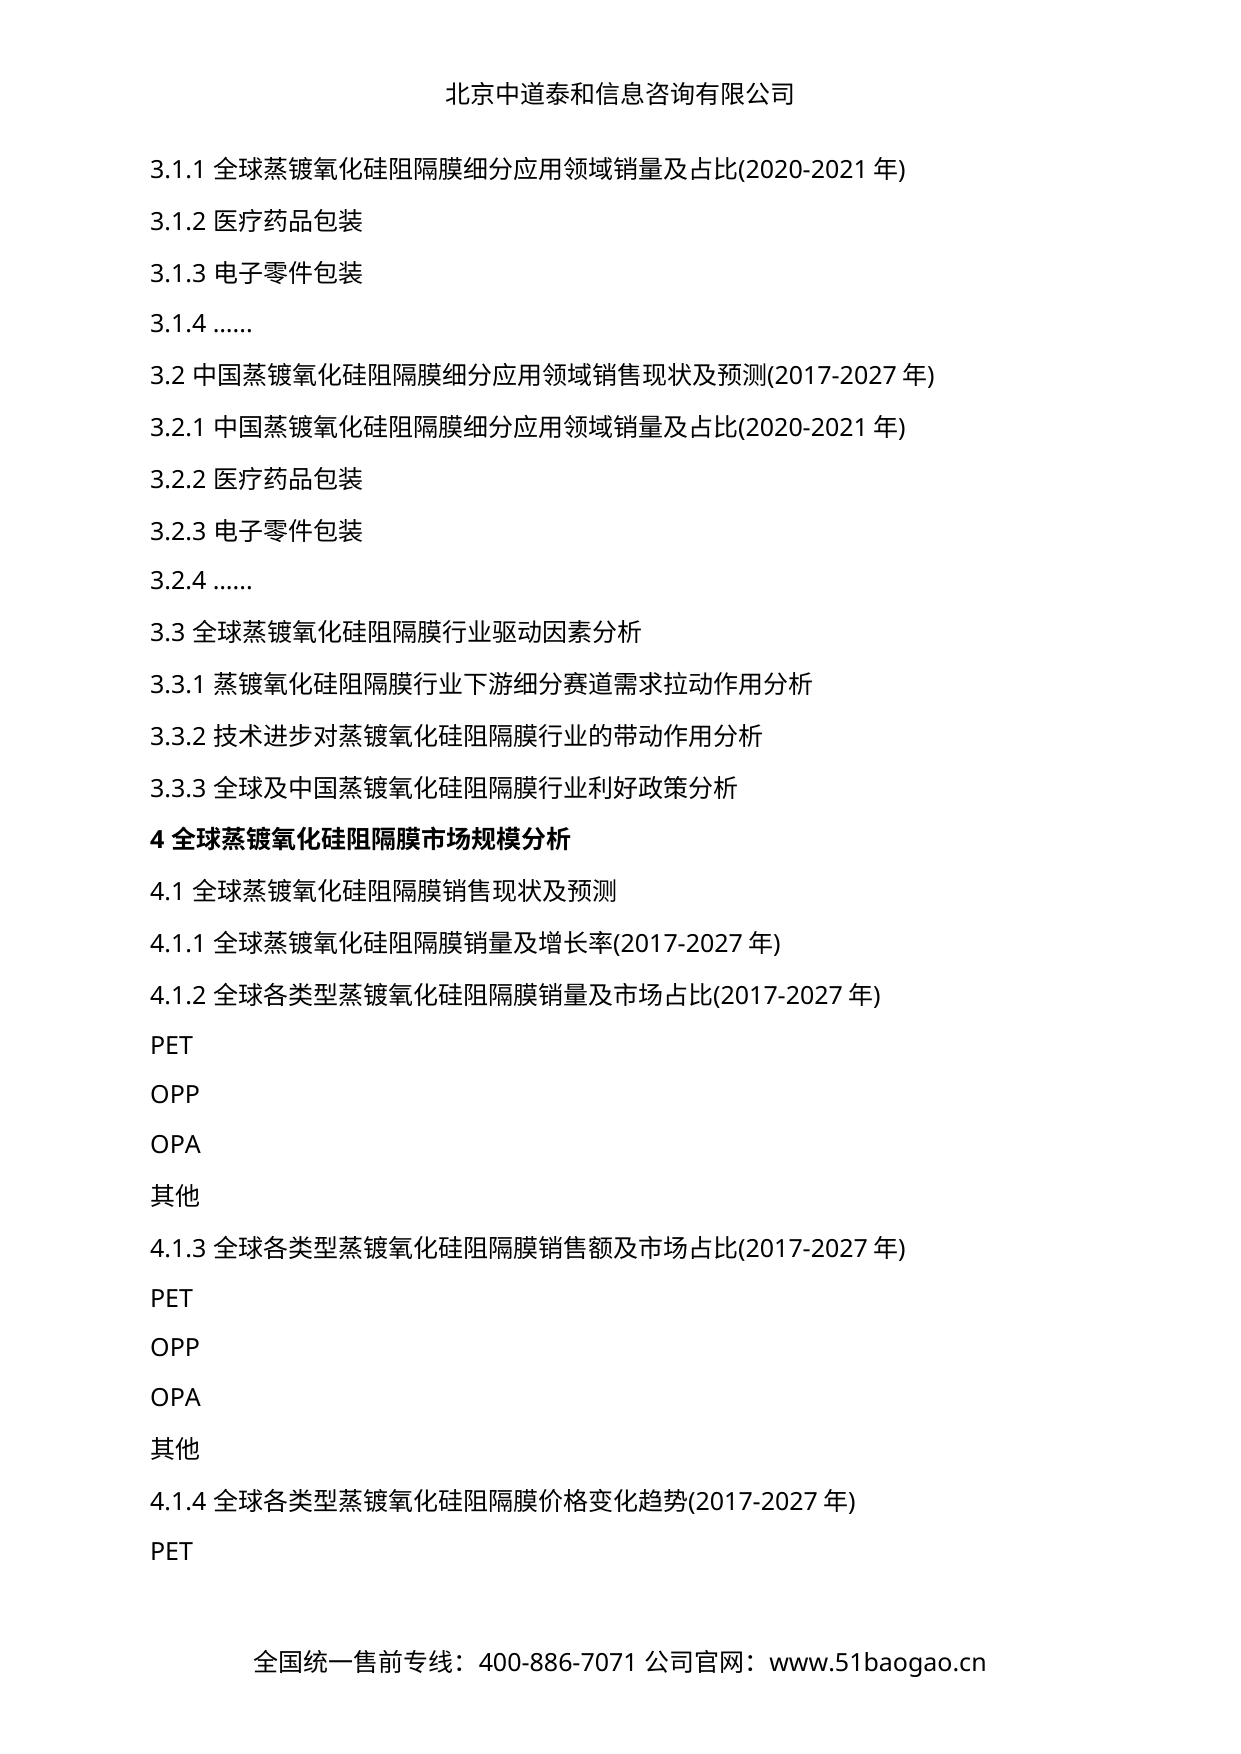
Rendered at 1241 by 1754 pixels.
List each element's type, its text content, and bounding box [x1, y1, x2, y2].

text OPA [150, 1127, 1090, 1161]
text PET [150, 1280, 1090, 1314]
text 3.3 全球蒸镀氧化硅阻隔膜行业驱动因素分析 [150, 612, 1090, 649]
text 3.3.2 技术进步对蒸镀氧化硅阻隔膜行业的带动作用分析 [150, 716, 1090, 752]
text 3.2.4 …... [150, 563, 1090, 597]
text 3.1.4 …... [150, 306, 1090, 340]
text OPP [150, 1077, 1090, 1111]
text 3.2.3 电子零件包装 [150, 511, 1090, 547]
text 3.1.3 电子零件包装 [150, 254, 1090, 290]
text 3.1.2 医疗药品包装 [150, 202, 1090, 238]
text 3.3.1 蒸镀氧化硅阻隔膜行业下游细分赛道需求拉动作用分析 [150, 664, 1090, 701]
text 3.2 中国蒸镀氧化硅阻隔膜细分应用领域销售现状及预测(2017-2027年) [150, 355, 1090, 392]
text PET [150, 1027, 1090, 1062]
text 4 全球蒸镀氧化硅阻隔膜市场规模分析 [150, 820, 1090, 856]
text 4.1.4 全球各类型蒸镀氧化硅阻隔膜价格变化趋势(2017-2027年) [150, 1481, 1090, 1517]
text 4.1.3 全球各类型蒸镀氧化硅阻隔膜销售额及市场占比(2017-2027年) [150, 1228, 1090, 1265]
text 其他 [150, 1177, 1090, 1213]
text 4.1.1 全球蒸镀氧化硅阻隔膜销量及增长率(2017-2027年) [150, 924, 1090, 960]
text 4.1.2 全球各类型蒸镀氧化硅阻隔膜销量及市场占比(2017-2027年) [150, 976, 1090, 1012]
text 3.2.2 医疗药品包装 [150, 459, 1090, 495]
text 4.1 全球蒸镀氧化硅阻隔膜销售现状及预测 [150, 872, 1090, 908]
text 3.2.1 中国蒸镀氧化硅阻隔膜细分应用领域销量及占比(2020-2021年) [150, 407, 1090, 443]
text OPP [150, 1330, 1090, 1364]
text 其他 [150, 1429, 1090, 1466]
text PET [150, 1533, 1090, 1567]
text OPA [150, 1380, 1090, 1414]
text 3.3.3 全球及中国蒸镀氧化硅阻隔膜行业利好政策分析 [150, 768, 1090, 804]
text 3.1.1 全球蒸镀氧化硅阻隔膜细分应用领域销量及占比(2020-2021年) [150, 150, 1090, 186]
